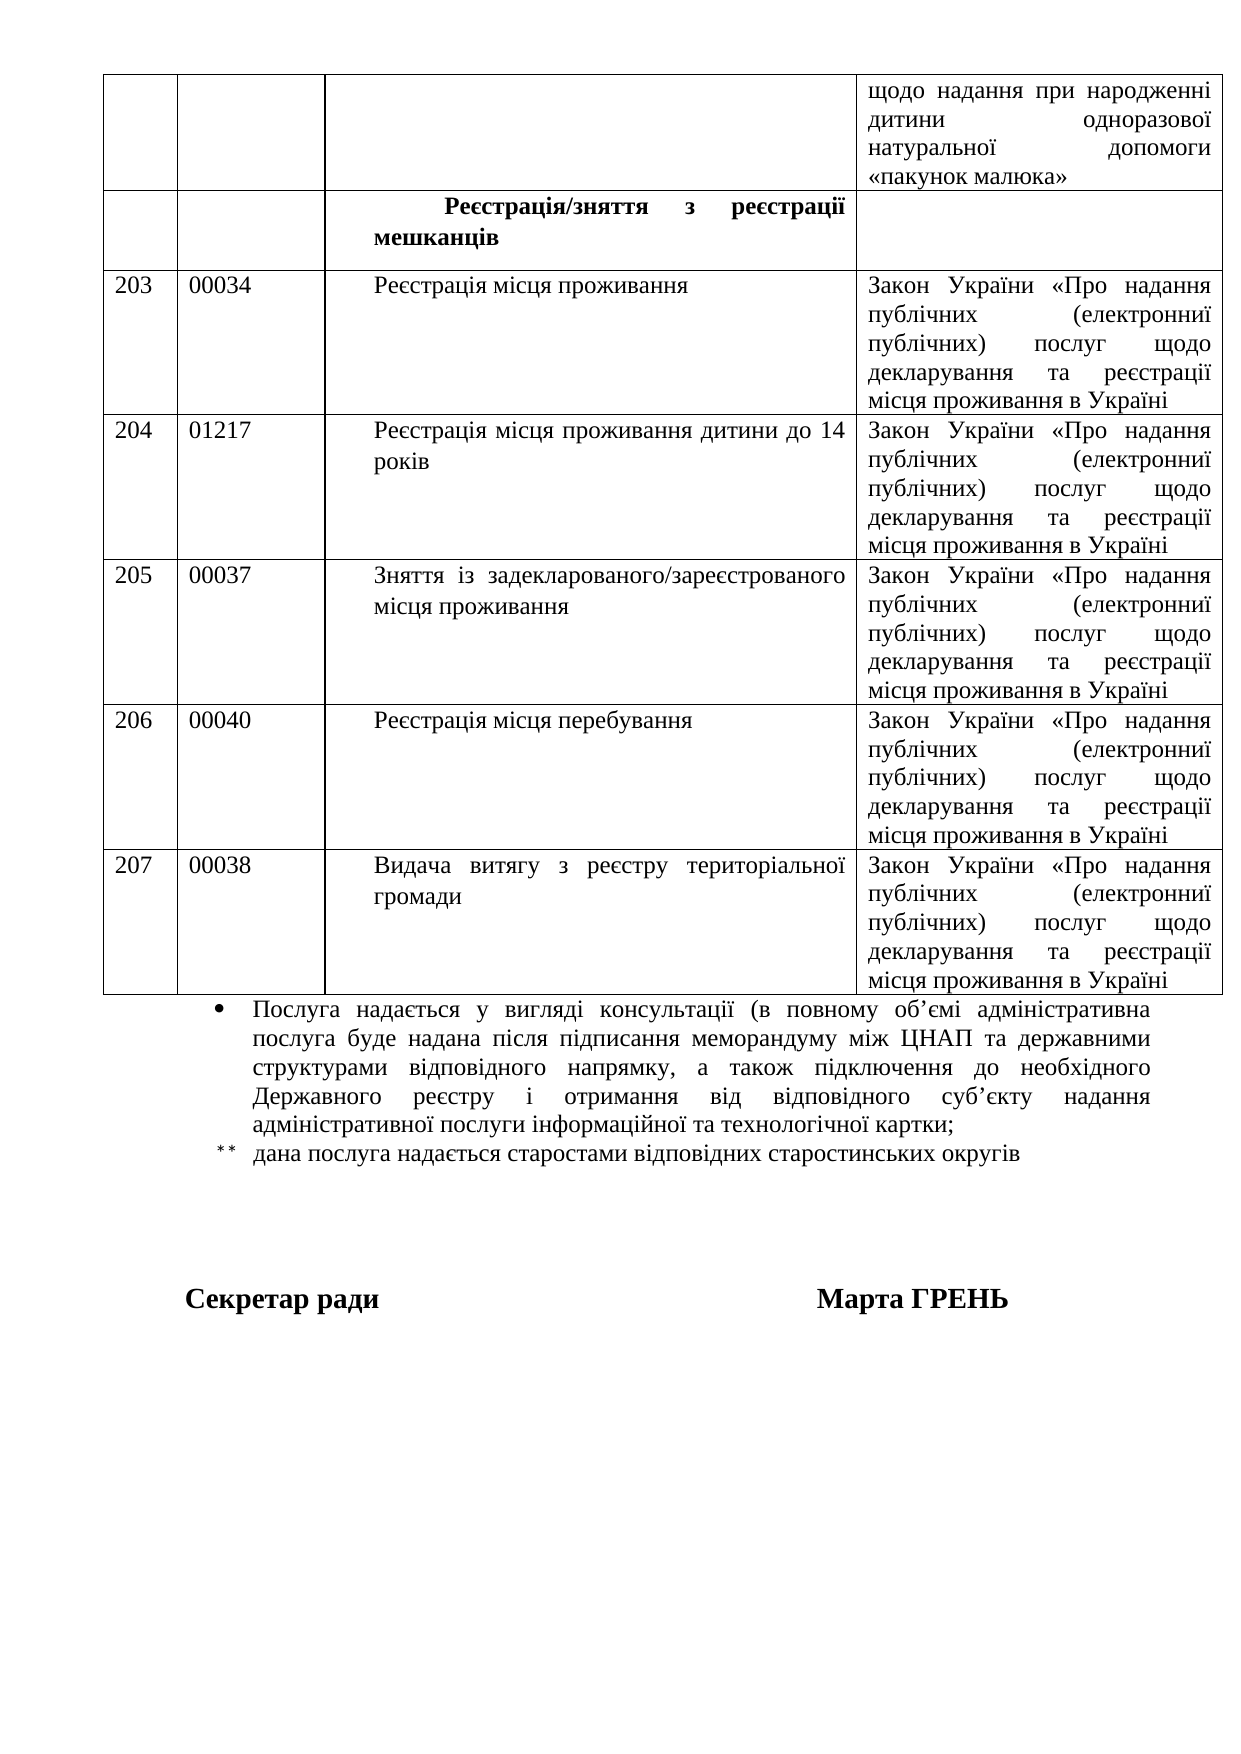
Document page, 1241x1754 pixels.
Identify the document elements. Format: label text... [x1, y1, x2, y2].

table_cell Закон України «Про надання публічних (електронниї публічних) послуг щодо декларування та реєстрації місця проживання в Україні [857, 560, 1222, 704]
text ** дана послуга надається старостами відповідних старостинських округів [215, 1138, 1152, 1167]
table_cell 00038 [178, 850, 324, 993]
table_cell 00034 [178, 271, 324, 414]
table_cell Зняття із задекларованого/зареєстрованого місця проживання [326, 560, 856, 704]
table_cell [857, 75, 1222, 190]
table_cell Закон України «Про надання публічних (електронниї публічних) послуг щодо декларування та реєстрації місця проживання в Україні [857, 415, 1222, 559]
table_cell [326, 75, 856, 190]
table_cell Закон України «Про надання публічних (електронниї публічних) послуг щодо декларування та реєстрації місця проживання в Україні [857, 271, 1222, 414]
table_cell Закон України «Про надання публічних (електронниї публічних) послуг щодо декларування та реєстрації місця проживання в Україні [857, 850, 1222, 993]
table_cell 00040 [178, 705, 324, 849]
table_cell 00037 [178, 560, 324, 704]
table_cell 207 [104, 850, 177, 993]
table_cell 205 [104, 560, 177, 704]
table_cell [104, 191, 177, 269]
table_cell Реєстрація/зняття з реєстрації мешканців [326, 191, 856, 269]
table_cell 01217 [178, 415, 324, 559]
table_cell Видача витягу з реєстру територіальної громади [326, 850, 856, 993]
table_cell Реєстрація місця проживання [326, 271, 856, 414]
table_cell [178, 191, 324, 269]
table_cell Закон України «Про надання публічних (електронниї публічних) послуг щодо декларування та реєстрації місця проживання в Україні [857, 705, 1222, 849]
table_cell Реєстрація місця перебування [326, 705, 856, 849]
table_cell 204 [104, 415, 177, 559]
table_cell Реєстрація місця проживання дитини до 14 років [326, 415, 856, 559]
text Секретар ради Марта ГРЕНЬ [103, 1282, 1152, 1315]
table_cell 203 [104, 271, 177, 414]
table_cell [857, 191, 1222, 269]
table_cell [104, 75, 177, 190]
table_cell 206 [104, 705, 177, 849]
list Послуга надається у вигляді консультації (в повному об’ємі адміністративна послуга буде надана після підписання меморандуму між ЦНАП та державними структурами відповідного напрямку, а також підключення до необхідного Державного реєстру і отримання від відповідного суб’єкту надання адміністративної послуги інформаційної та технологічної картки; [215, 995, 1152, 1138]
table_cell [178, 75, 324, 190]
